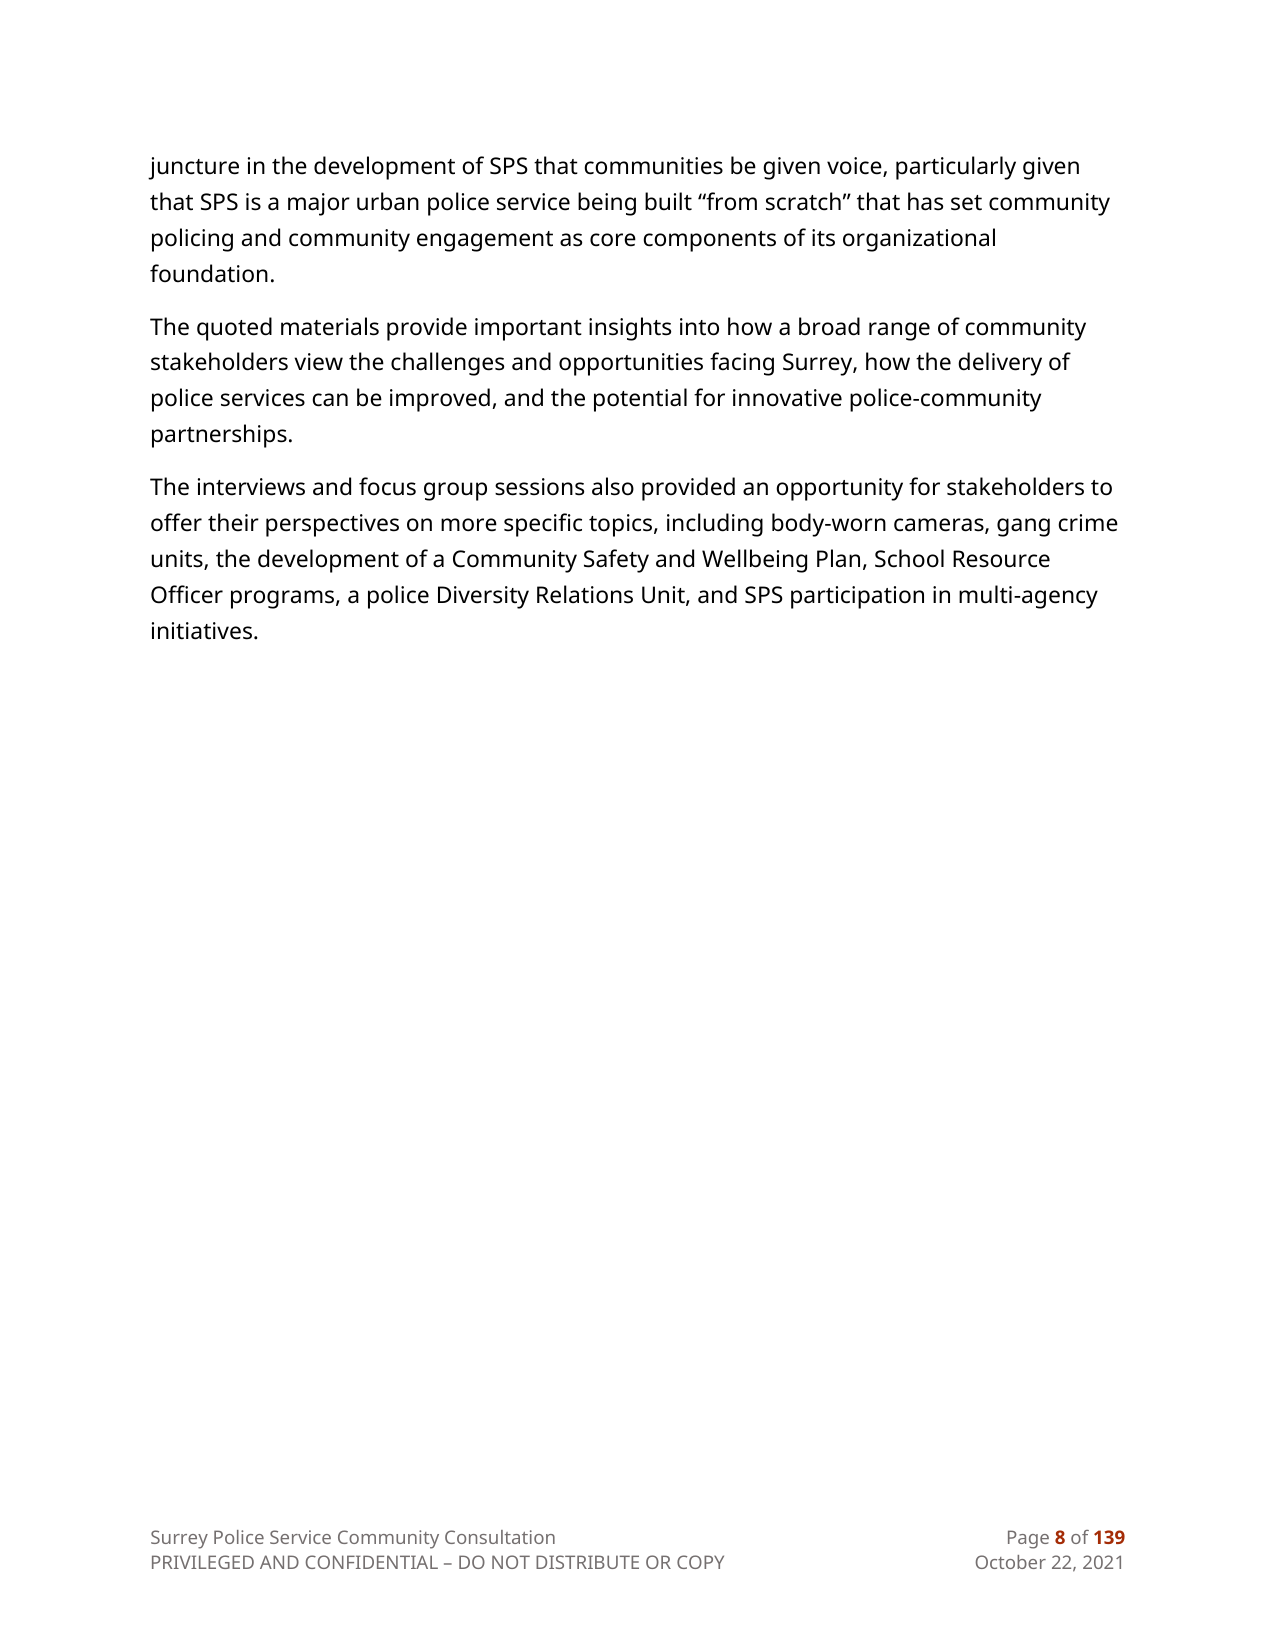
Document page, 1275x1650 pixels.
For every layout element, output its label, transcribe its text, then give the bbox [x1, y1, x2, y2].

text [150, 150, 1125, 289]
text The interviews and focus group sessions also provided an opportunity for stakeholders to offer their perspectives on more specific topics, including body-worn cameras, gang crime units, the development of a Community Safety and Wellbeing Plan, School Resource Officer programs, a police Diversity Relations Unit, and SPS participation in multi-agency initiatives. [150, 471, 1125, 646]
text The quoted materials provide important insights into how a broad range of community stakeholders view the challenges and opportunities facing Surrey, how the delivery of police services can be improved, and the potential for innovative police-community partnerships. [150, 310, 1125, 449]
